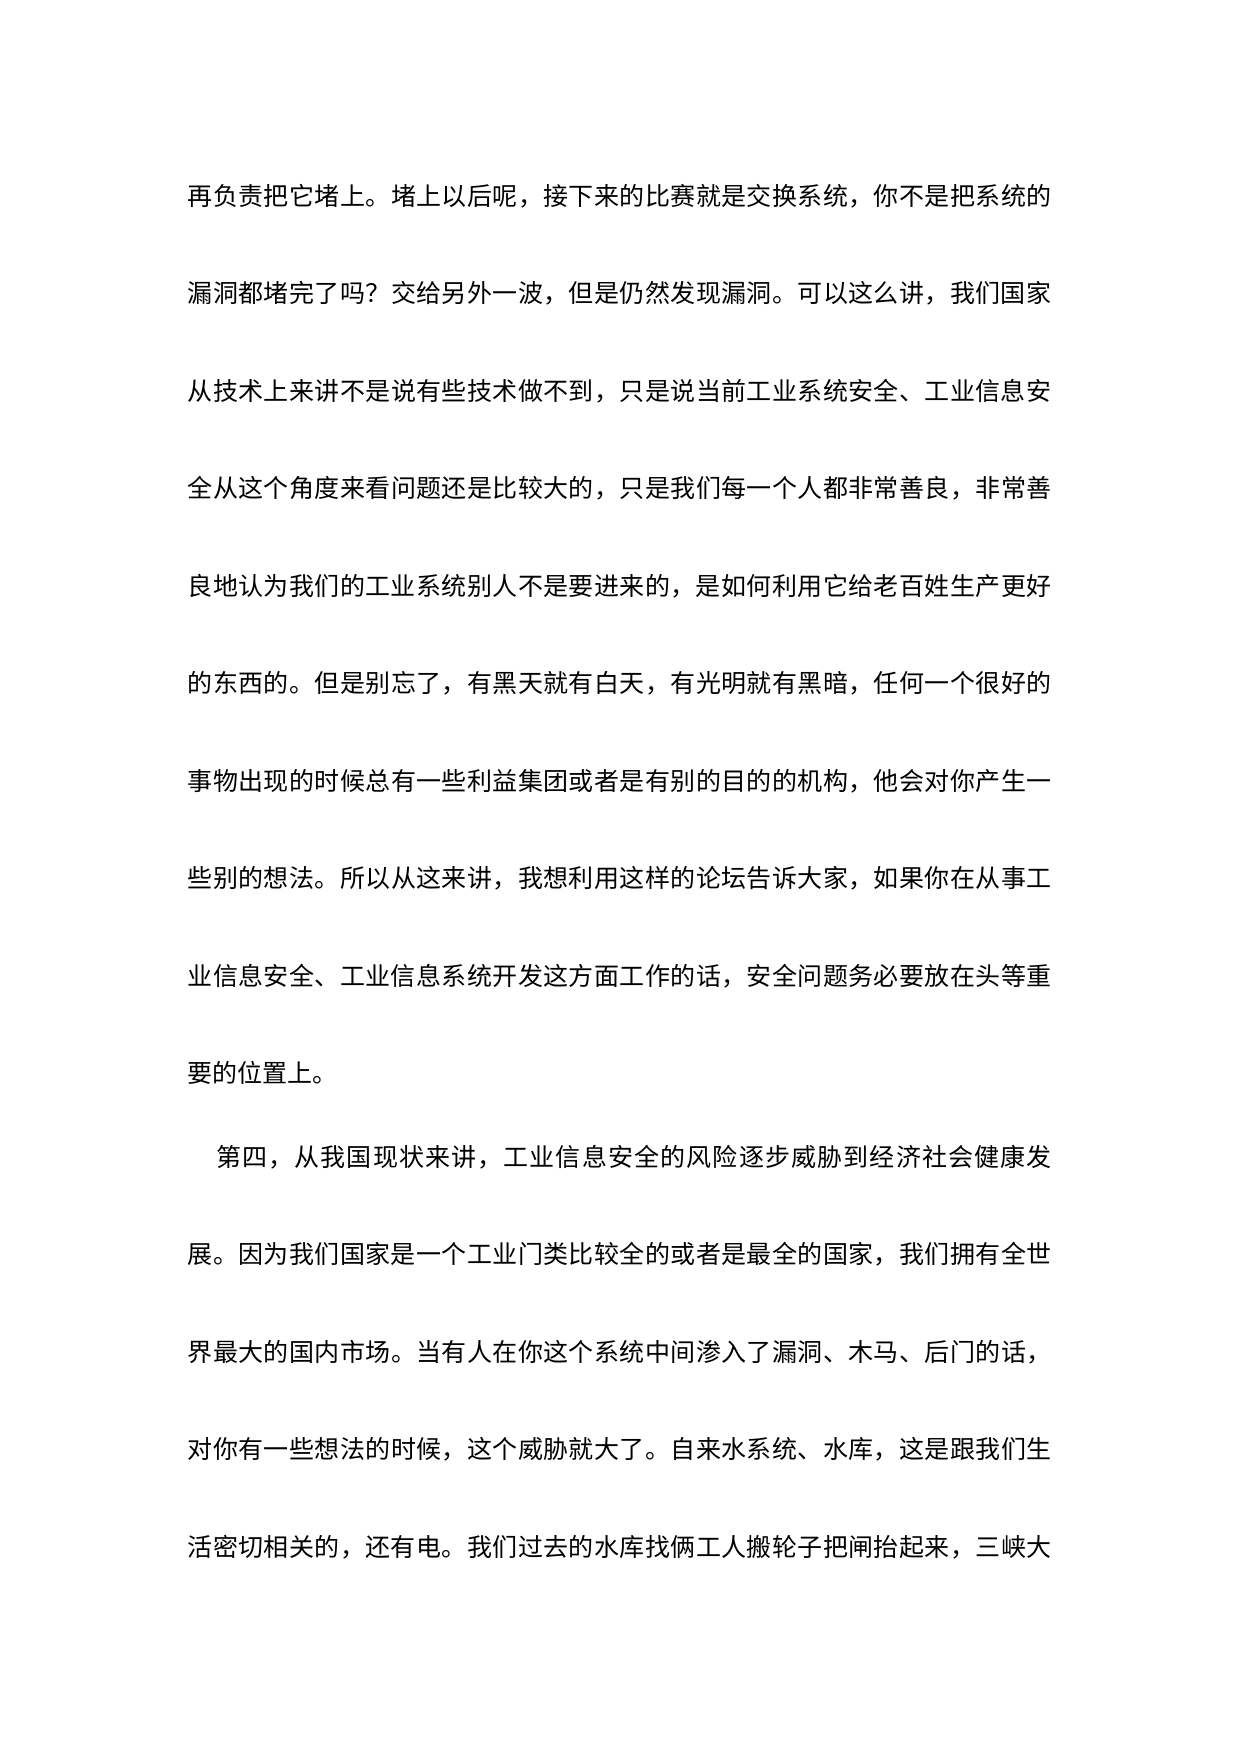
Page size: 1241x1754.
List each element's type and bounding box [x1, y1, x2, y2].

text [187, 162, 1053, 1104]
text [187, 1123, 1053, 1578]
